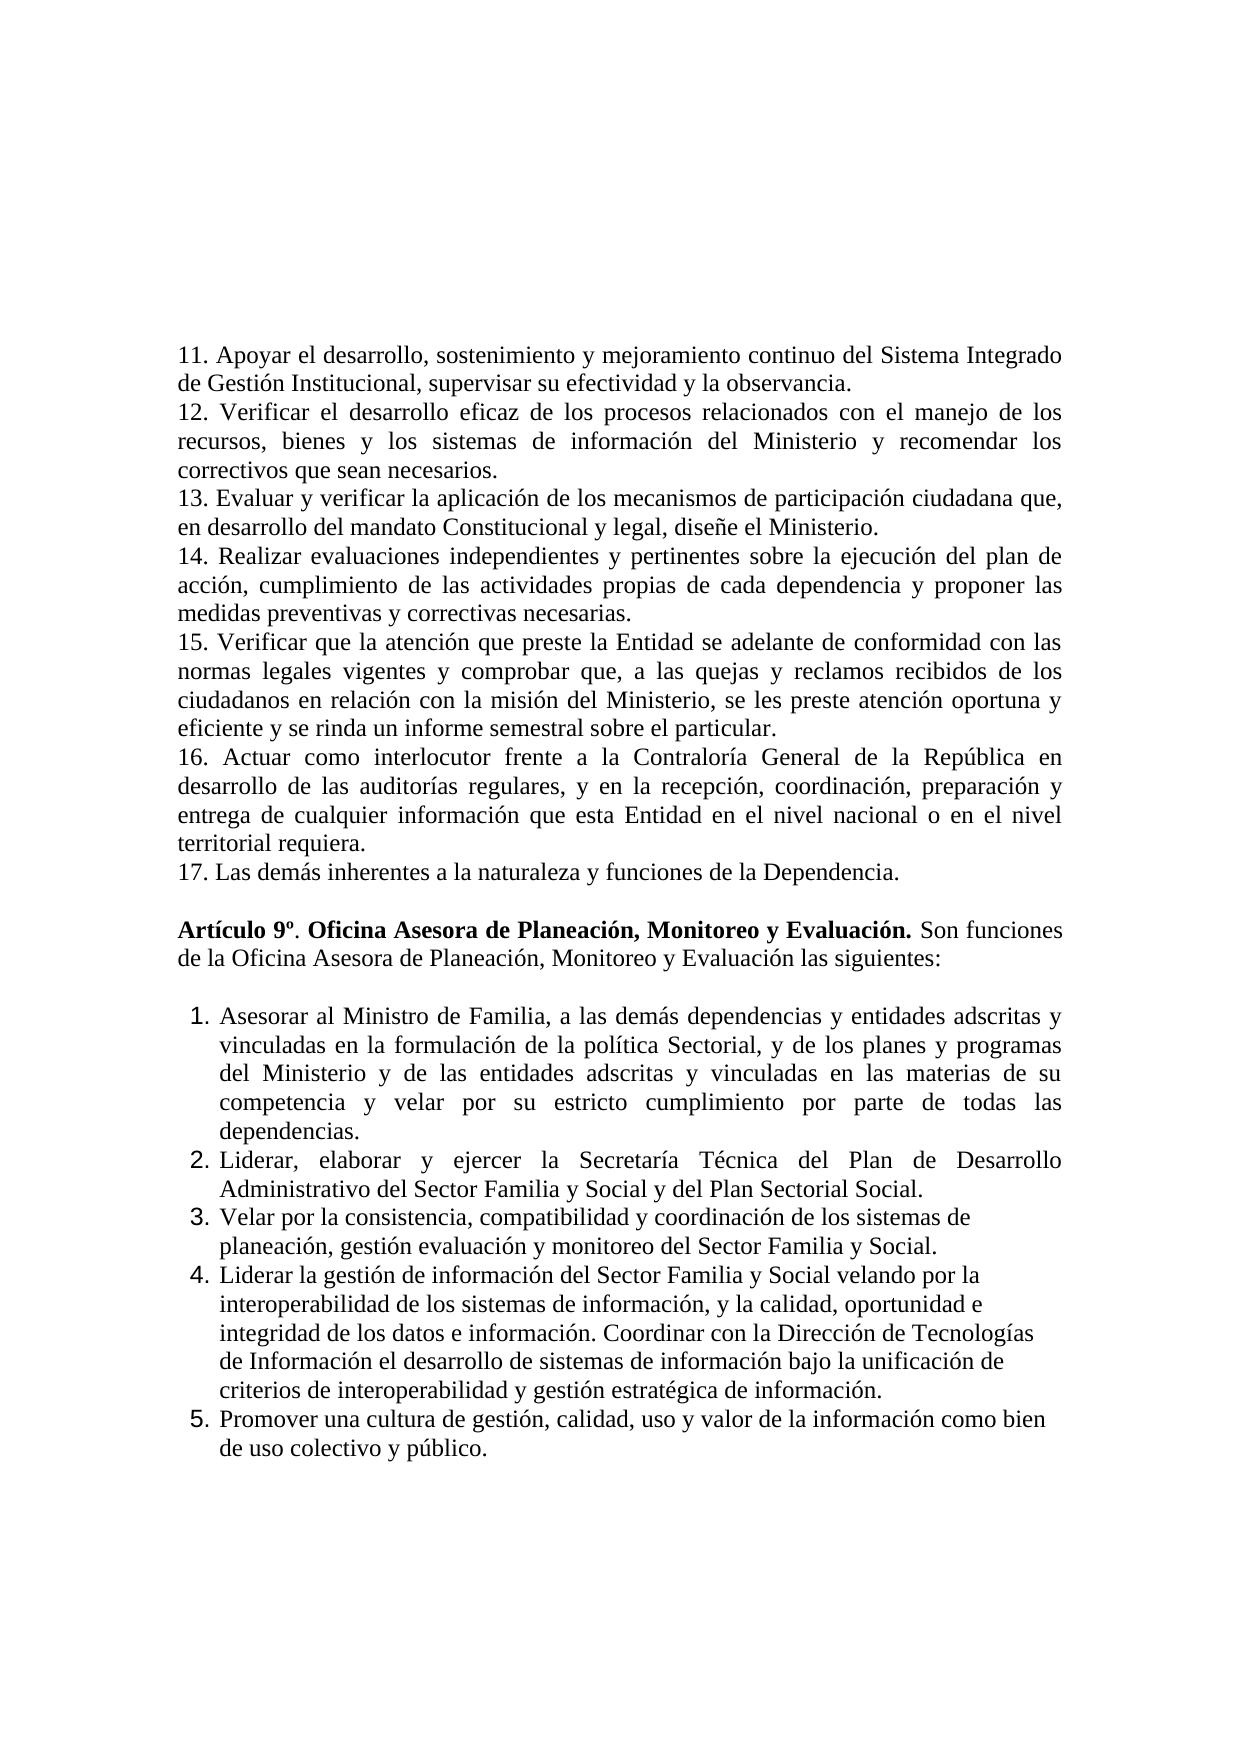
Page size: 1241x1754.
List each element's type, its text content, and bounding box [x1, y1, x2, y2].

text 11. Apoyar el desarrollo, sostenimiento y mejoramiento continuo del Sistema Integrado de Gestión Institucional, supervisar su efectividad y la observancia. [177, 340, 1063, 397]
text 15. Verificar que la atención que preste la Entidad se adelante de conformidad con las normas legales vigentes y comprobar que, a las quejas y reclamos recibidos de los ciudadanos en relación con la misión del Ministerio, se les preste atención oportuna y eficiente y se rinda un informe semestral sobre el particular. [177, 627, 1063, 742]
text Artículo 9º. Oficina Asesora de Planeación, Monitoreo y Evaluación. Son funciones de la Oficina Asesora de Planeación, Monitoreo y Evaluación las siguientes: [177, 915, 1063, 972]
list Velar por la consistencia, compatibilidad y coordinación de los sistemas de planeación, gestión evaluación y monitoreo del Sector Familia y Social. [189, 1202, 1063, 1260]
text 14. Realizar evaluaciones independientes y pertinentes sobre la ejecución del plan de acción, cumplimiento de las actividades propias de cada dependencia y proponer las medidas preventivas y correctivas necesarias. [177, 541, 1063, 627]
list Liderar la gestión de información del Sector Familia y Social velando por la interoperabilidad de los sistemas de información, y la calidad, oportunidad e integridad de los datos e información. Coordinar con la Dirección de Tecnologías de Información el desarrollo de sistemas de información bajo la unificación de criterios de interoperabilidad y gestión estratégica de información. [189, 1260, 1063, 1404]
text 12. Verificar el desarrollo eficaz de los procesos relacionados con el manejo de los recursos, bienes y los sistemas de información del Ministerio y recomendar los correctivos que sean necesarios. [177, 397, 1063, 483]
list Promover una cultura de gestión, calidad, uso y valor de la información como bien de uso colectivo y público. [189, 1404, 1063, 1461]
list Liderar, elaborar y ejercer la Secretaría Técnica del Plan de Desarrollo Administrativo del Sector Familia y Social y del Plan Sectorial Social. [189, 1145, 1063, 1202]
text 16. Actuar como interlocutor frente a la Contraloría General de la República en desarrollo de las auditorías regulares, y en la recepción, coordinación, preparación y entrega de cualquier información que esta Entidad en el nivel nacional o en el nivel territorial requiera. [177, 742, 1063, 857]
text 17. Las demás inherentes a la naturaleza y funciones de la Dependencia. [177, 857, 1063, 886]
list Asesorar al Ministro de Familia, a las demás dependencias y entidades adscritas y vinculadas en la formulación de la política Sectorial, y de los planes y programas del Ministerio y de las entidades adscritas y vinculadas en las materias de su competencia y velar por su estricto cumplimiento por parte de todas las dependencias. [189, 1001, 1063, 1145]
text 13. Evaluar y verificar la aplicación de los mecanismos de participación ciudadana que, en desarrollo del mandato Constitucional y legal, diseñe el Ministerio. [177, 483, 1063, 541]
